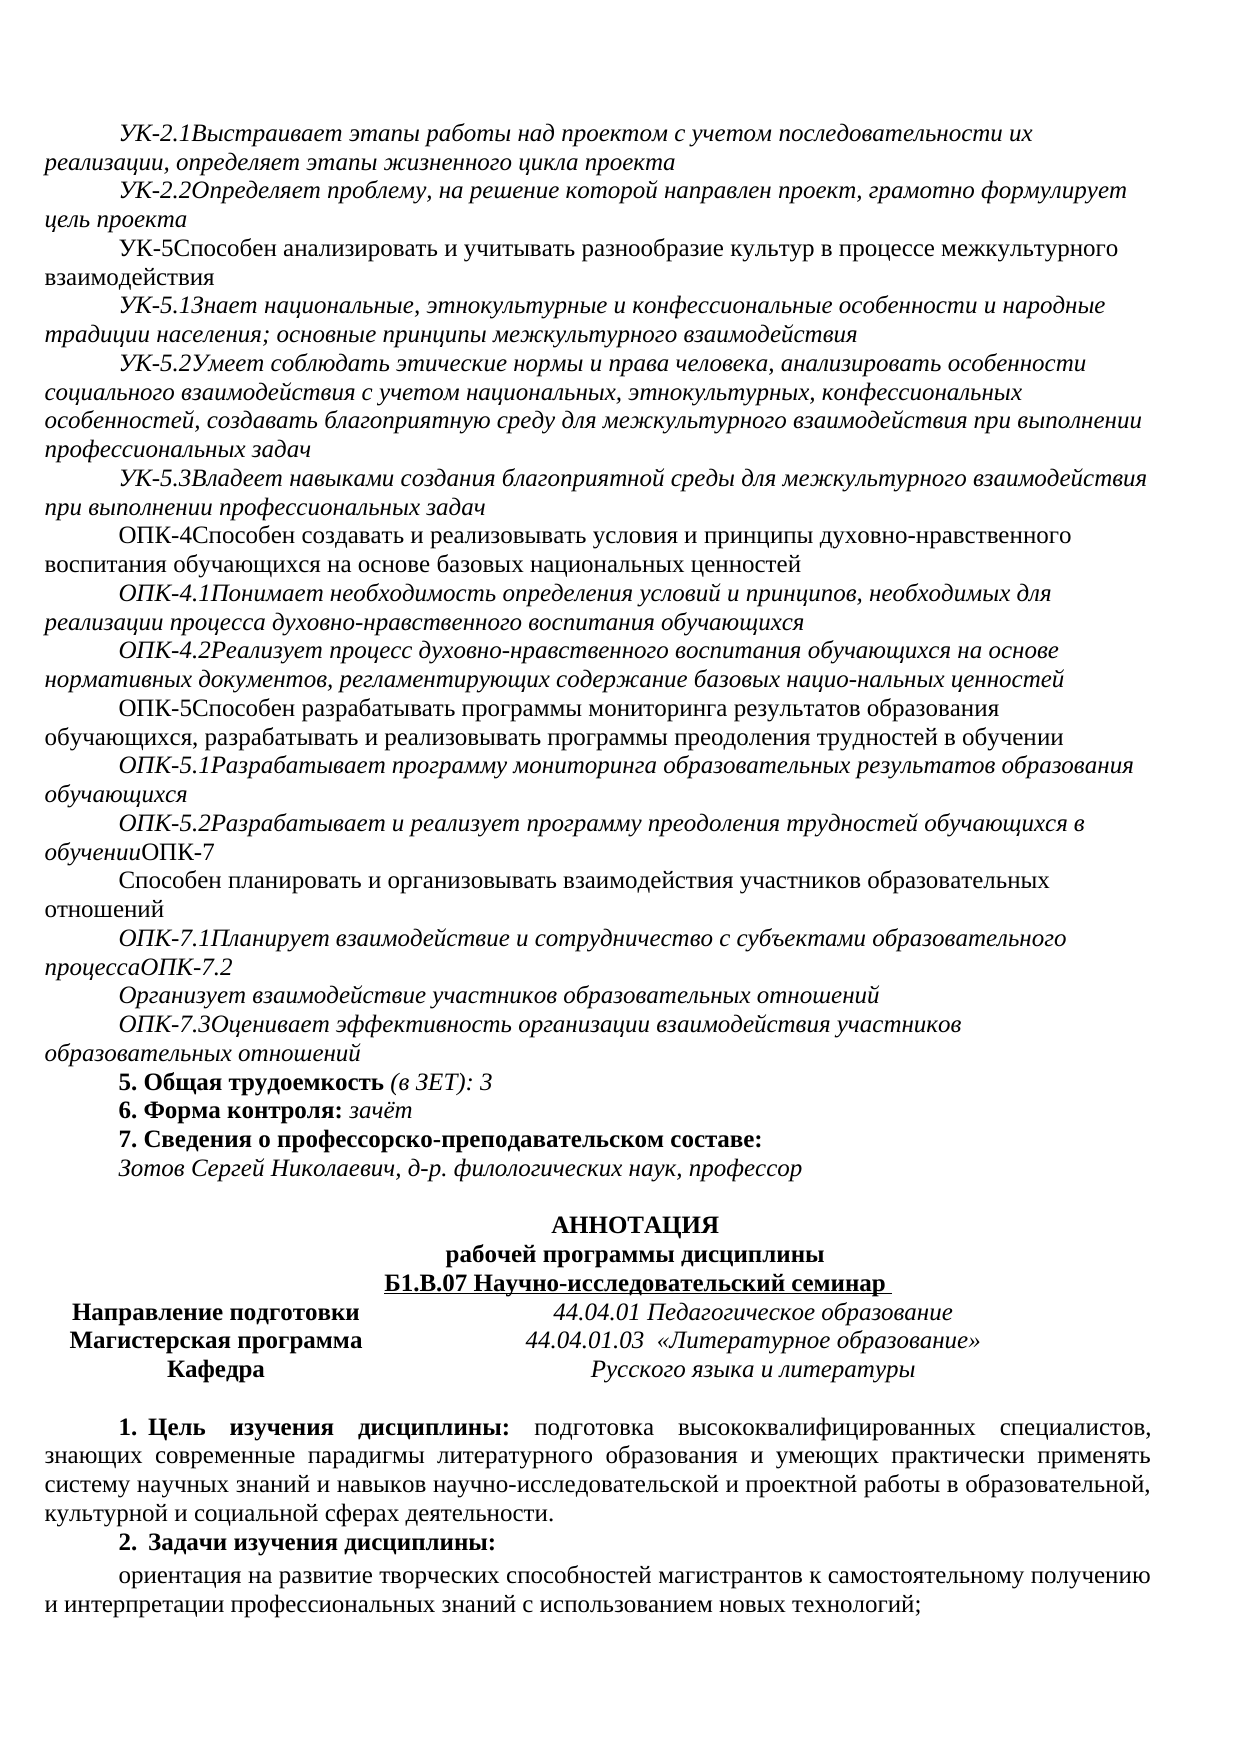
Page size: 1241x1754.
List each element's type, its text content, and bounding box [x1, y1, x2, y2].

text 7. Сведения о профессорско-преподавательском составе: [44, 1124, 1152, 1153]
text УК-5.3Владеет навыками создания благоприятной среды для межкультурного взаимодействия при выполнении профессиональных задач [44, 463, 1152, 521]
text ОПК-4.2Реализует процесс духовно-нравственного воспитания обучающихся на основе нормативных документов, регламентирующих содержание базовых нацио-нальных ценностей [44, 636, 1152, 693]
text ОПК-7.3Оценивает эффективность организации взаимодействия участников образовательных отношений [44, 1009, 1152, 1067]
table_header Направление подготовки [33, 1297, 399, 1326]
list ориентация на развитие творческих способностей магистрантов к самостоятельному получению и интерпретации профессиональных знаний с использованием новых технологий; [44, 1560, 1152, 1617]
text ОПК-5.1Разрабатывает программу мониторинга образовательных результатов образования обучающихся [44, 751, 1152, 808]
text ОПК-4Способен создавать и реализовывать условия и принципы духовно-нравственного воспитания обучающихся на основе базовых национальных ценностей [44, 521, 1152, 578]
text ОПК-5Способен разрабатывать программы мониторинга результатов образования обучающихся, разрабатывать и реализовывать программы преодоления трудностей в обучении [44, 693, 1152, 751]
text 5. Общая трудоемкость (в ЗЕТ): 3 [44, 1067, 1152, 1096]
text Организует взаимодействие участников образовательных отношений [44, 981, 1152, 1009]
text Б1.В.07 Научно-исследовательский семинар [44, 1268, 1152, 1297]
text ОПК-4.1Понимает необходимость определения условий и принципов, необходимых для реализации процесса духовно-нравственного воспитания обучающихся [44, 578, 1152, 636]
text 6. Форма контроля: зачёт [44, 1096, 1152, 1124]
text ОПК-7.1Планирует взаимодействие и сотрудничество с субъектами образовательного процессаОПК-7.2 [44, 923, 1152, 981]
list Цель изучения дисциплины: подготовка высококвалифицированных специалистов, знающих современные парадигмы литературного образования и умеющих практически применять систему научных знаний и навыков научно-исследовательской и проектной работы в образовательной, культурной и социальной сферах деятельности. [44, 1412, 1152, 1527]
list Зотов Сергей Николаевич, д-р. филологических наук, профессор [44, 1153, 1152, 1182]
list Задачи изучения дисциплины: [44, 1527, 1152, 1556]
text УК-5.2Умеет соблюдать этические нормы и права человека, анализировать особенности социального взаимодействия с учетом национальных, этнокультурных, конфессиональных особенностей, создавать благоприятную среду для межкультурного взаимодействия при выполнении профессиональных задач [44, 348, 1152, 463]
text рабочей программы дисциплины [44, 1239, 1152, 1268]
table_cell Кафедра [33, 1354, 399, 1383]
table_cell 44.04.01.03 «Литературное образование» [399, 1326, 1107, 1354]
text УК-5.1Знает национальные, этнокультурные и конфессиональные особенности и народные традиции населения; основные принципы межкультурного взаимодействия [44, 291, 1152, 348]
table_cell Русского языка и литературы [399, 1354, 1107, 1383]
text УК-5Способен анализировать и учитывать разнообразие культур в процессе межкультурного взаимодействия [44, 233, 1152, 291]
text ОПК-5.2Разрабатывает и реализует программу преодоления трудностей обучающихся в обученииОПК-7 [44, 808, 1152, 866]
text Способен планировать и организовывать взаимодействия участников образовательных отношений [44, 866, 1152, 923]
table_cell Магистерская программа [33, 1326, 399, 1354]
text УК-2.2Определяет проблему, на решение которой направлен проект, грамотно формулирует цель проекта [44, 176, 1152, 233]
text АННОТАЦИЯ [44, 1211, 1152, 1239]
text УК-2.1Выстраивает этапы работы над проектом с учетом последовательности их реализации, определяет этапы жизненного цикла проекта [44, 118, 1152, 176]
table_header 44.04.01 Педагогическое образование [399, 1297, 1107, 1326]
